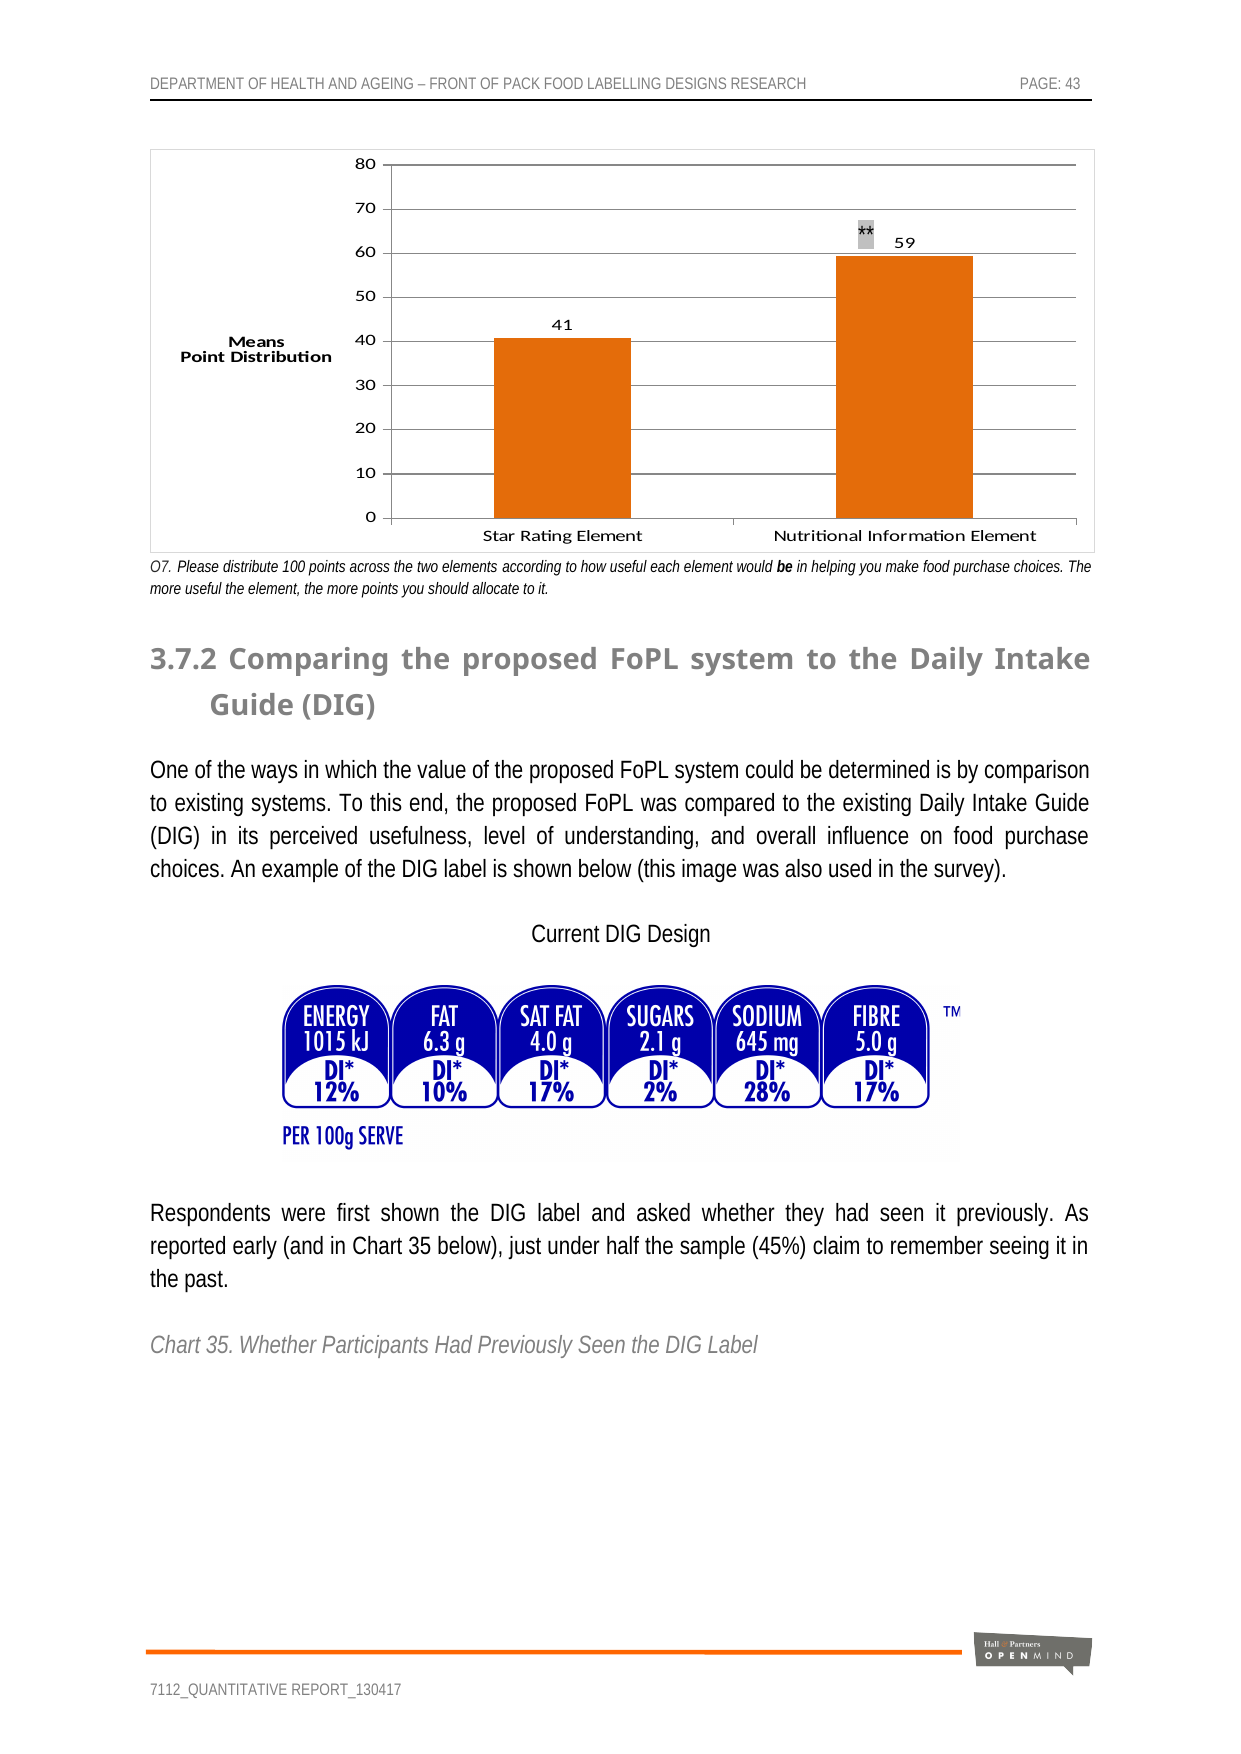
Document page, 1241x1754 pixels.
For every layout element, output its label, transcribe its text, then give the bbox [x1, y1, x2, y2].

picture [973, 1632, 1093, 1676]
text O7. Please distribute 100 points across the two elements according to how useful each element would be in helping you make food purchase choices. The more useful the element, the more points you should allocate to it. [150, 557, 1092, 598]
picture [282, 985, 960, 1162]
text Whether Participants Had Previously Seen the DIG Label [150, 1330, 1092, 1359]
text One of the ways in which the value of the proposed FoPL system could be determined is by comparison to existing systems. To this end, the proposed FoPL was compared to the existing Daily Intake Guide (DIG) in its perceived usefulness, level of understanding, and overall influence on food purchase choices. An example of the DIG label is shown below (this image was also used in the survey). [150, 755, 1092, 882]
text Current DIG Design [150, 919, 1092, 948]
text Respondents were first shown the DIG label and asked whether they had seen it previously. As reported early (and in Chart 35 below), just under half the sample (45%) claim to remember seeing it in the past. [150, 1198, 1092, 1293]
subtitle 3.7.2 Comparing the proposed FoPL system to the Daily Intake Guide (DIG) [150, 639, 1092, 724]
